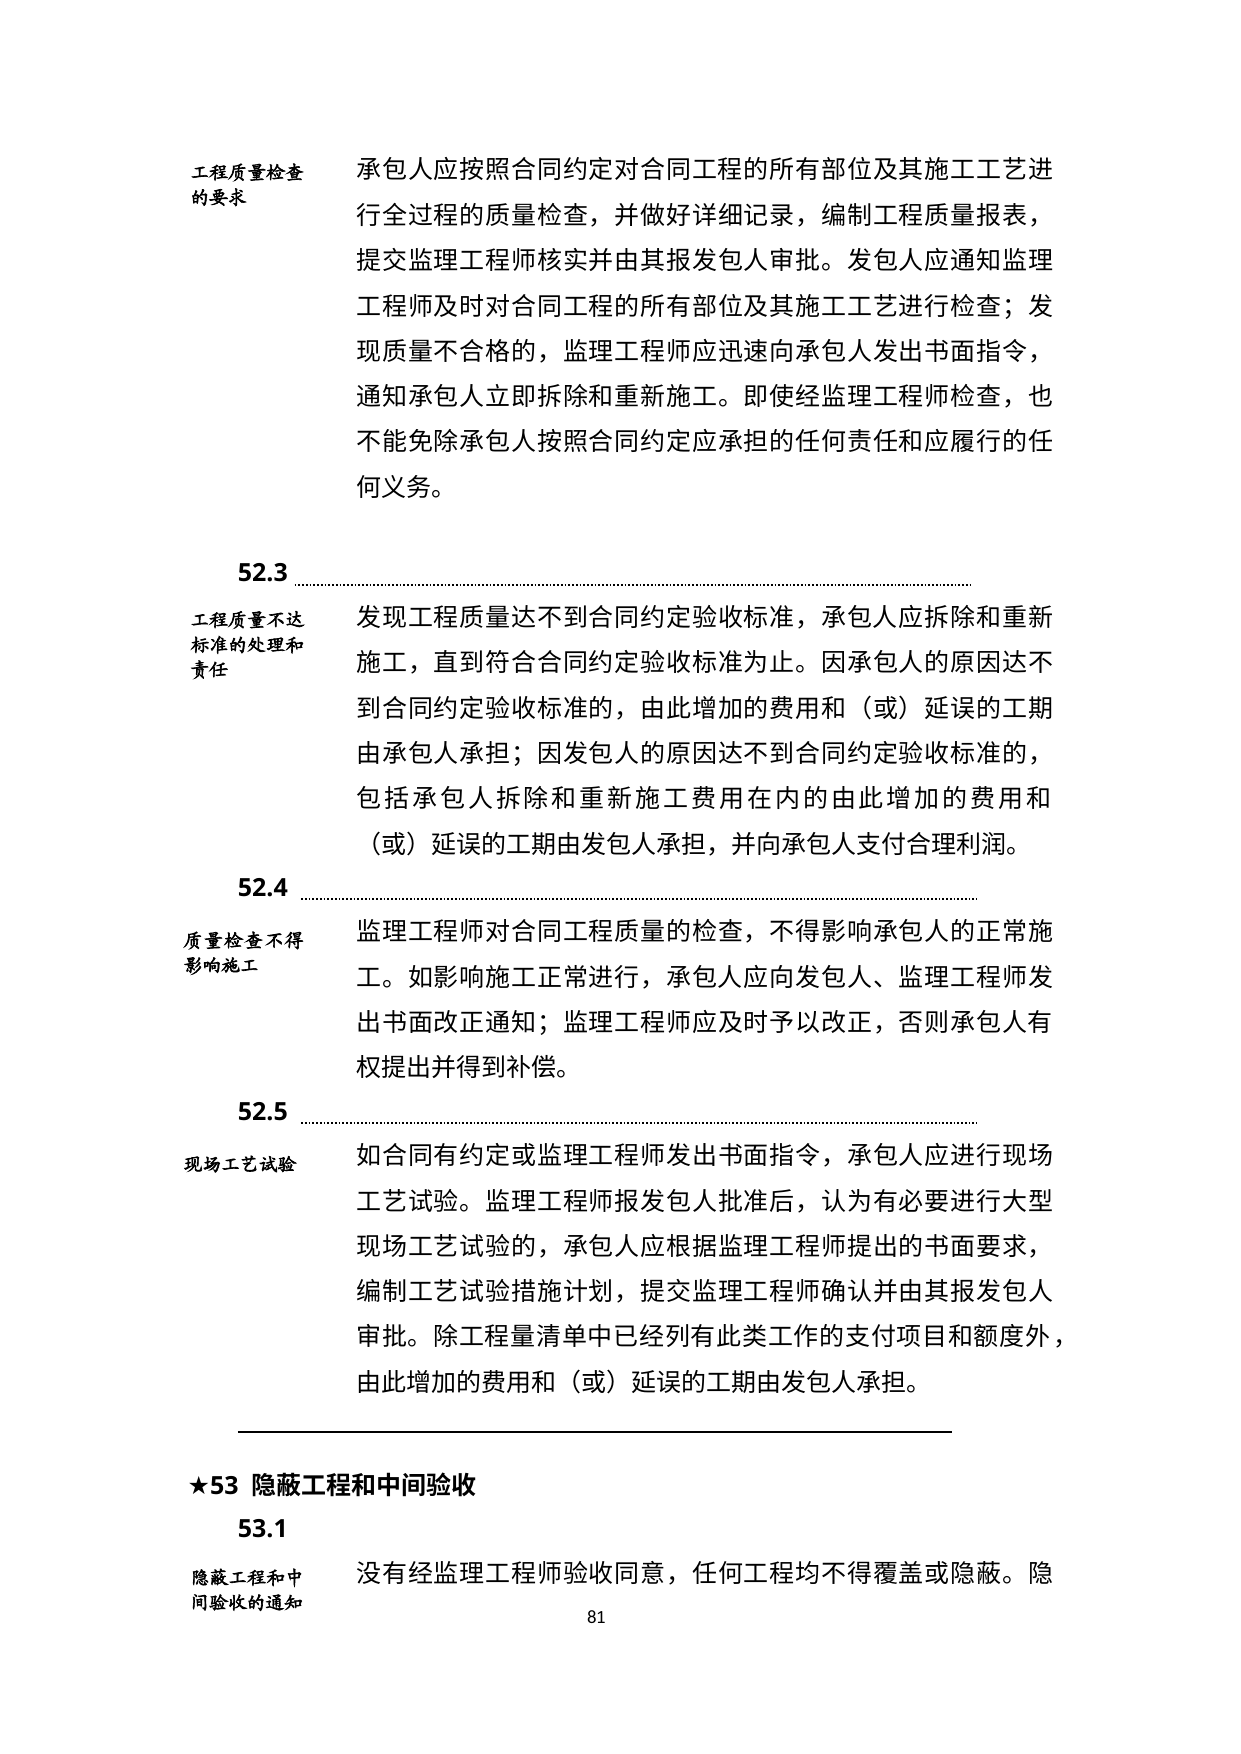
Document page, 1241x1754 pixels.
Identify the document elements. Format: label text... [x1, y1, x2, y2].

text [356, 1554, 1053, 1590]
text 53.1 [187, 1511, 1053, 1545]
text 发现工程质量达不到合同约定验收标准，承包人应拆除和重新施工，直到符合合同约定验收标准为止。因承包人的原因达不到合同约定验收标准的，由此增加的费用和（或）延误的工期由承包人承担；因发包人的原因达不到合同约定验收标准的，包括承包人拆除和重新施工费用在内的由此增加的费用和（或）延误的工期由发包人承担，并向承包人支付合理利润。 [356, 597, 1053, 860]
text 监理工程师对合同工程质量的检查，不得影响承包人的正常施工。如影响施工正常进行，承包人应向发包人、监理工程师发出书面改正通知；监理工程师应及时予以改正，否则承包人有权提出并得到补偿。 [356, 912, 1053, 1084]
text ★53 隐蔽工程和中间验收 [187, 1466, 1053, 1502]
text 承包人应按照合同约定对合同工程的所有部位及其施工工艺进行全过程的质量检查，并做好详细记录，编制工程质量报表，提交监理工程师核实并由其报发包人审批。发包人应通知监理工程师及时对合同工程的所有部位及其施工工艺进行检查；发现质量不合格的，监理工程师应迅速向承包人发出书面指令，通知承包人立即拆除和重新施工。即使经监理工程师检查，也不能免除承包人按照合同约定应承担的任何责任和应履行的任何义务。 [356, 150, 1053, 503]
text 如合同有约定或监理工程师发出书面指令，承包人应进行现场工艺试验。监理工程师报发包人批准后，认为有必要进行大型现场工艺试验的，承包人应根据监理工程师提出的书面要求，编制工艺试验措施计划，提交监理工程师确认并由其报发包人审批。除工程量清单中已经列有此类工作的支付项目和额度外，由此增加的费用和（或）延误的工期由发包人承担。 [356, 1136, 1053, 1398]
text 52.4 [187, 869, 1053, 903]
text 52.5 [187, 1093, 1053, 1127]
text 52.3 [187, 555, 1053, 589]
